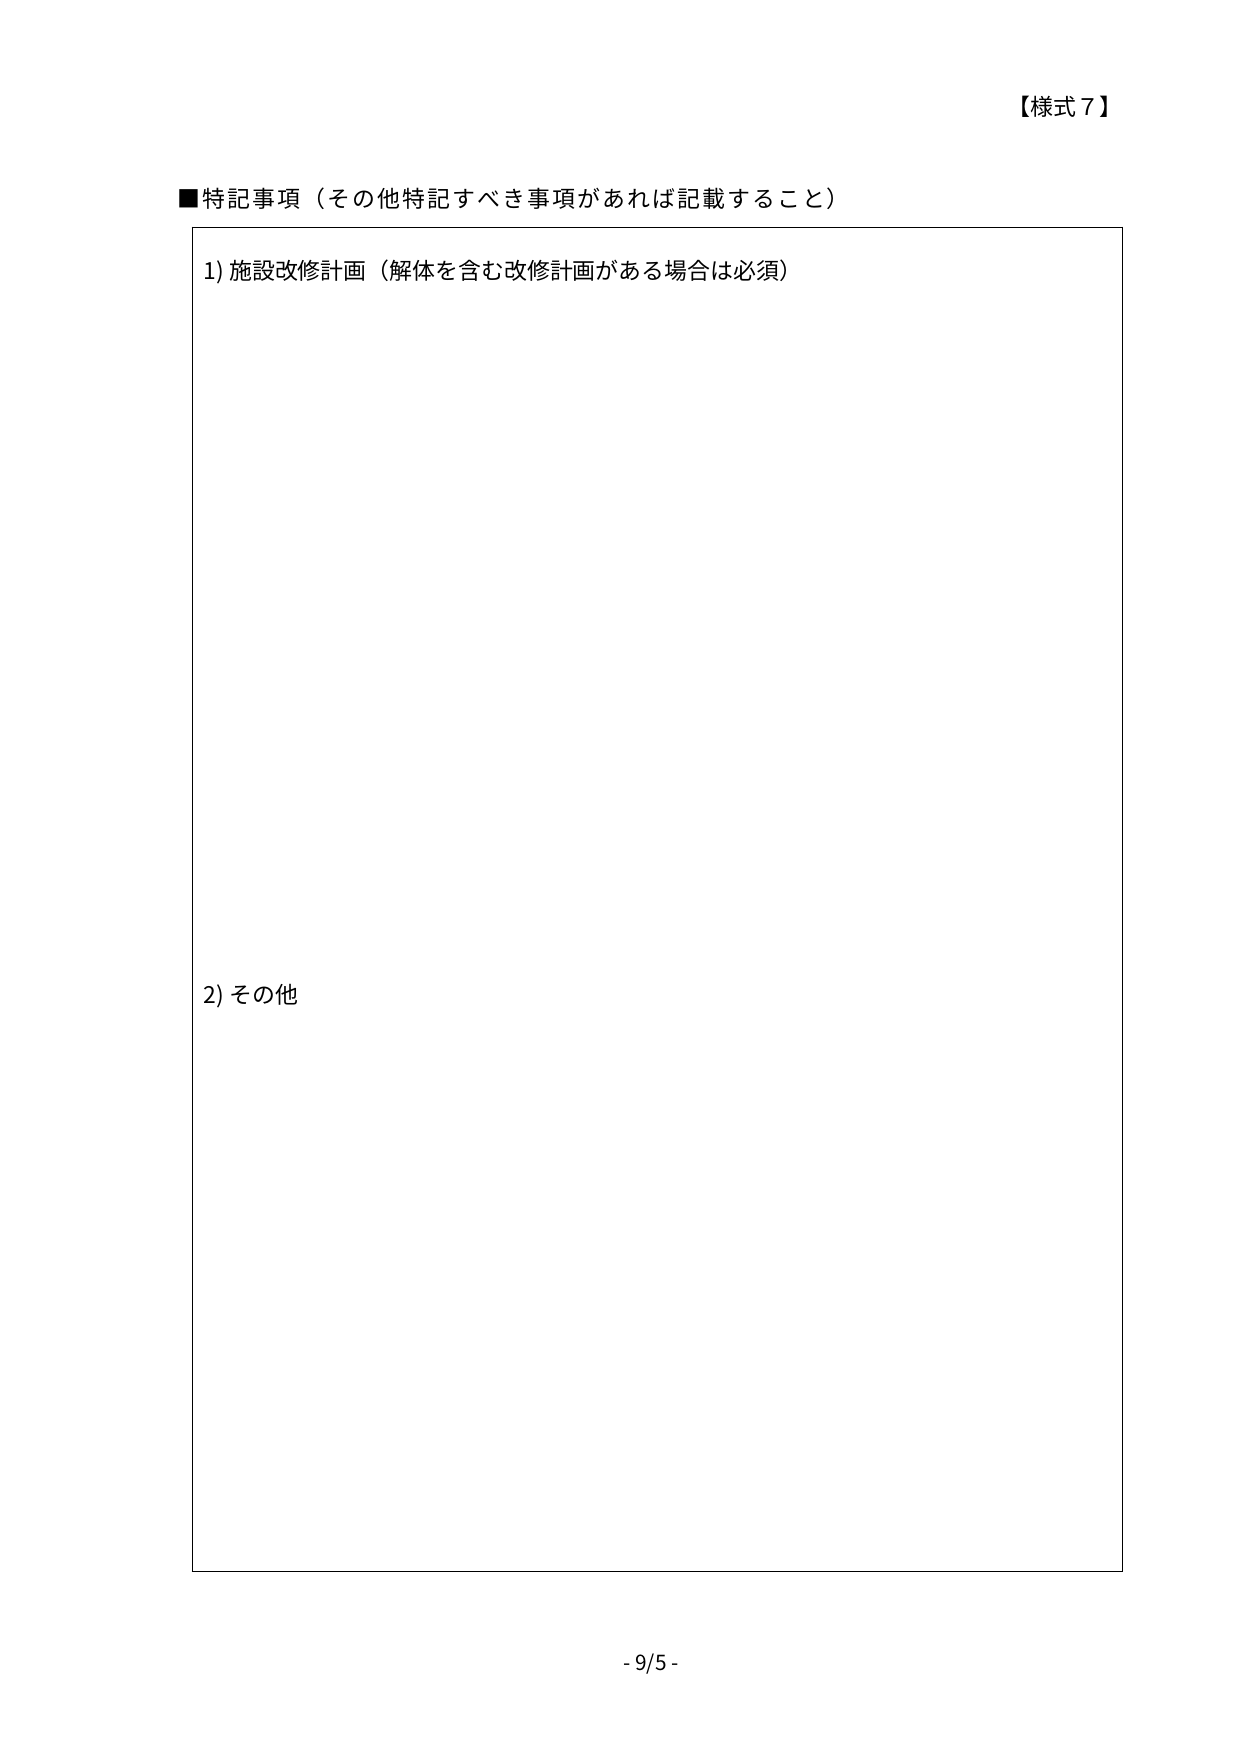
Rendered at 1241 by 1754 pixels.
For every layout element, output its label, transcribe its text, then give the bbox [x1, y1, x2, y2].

table_header 1) 施設改修計画（解体を含む改修計画がある場合は必須） 2) その他 [193, 228, 1122, 1571]
text ■特記事項（その他特記すべき事項があれば記載すること） [177, 181, 1122, 214]
